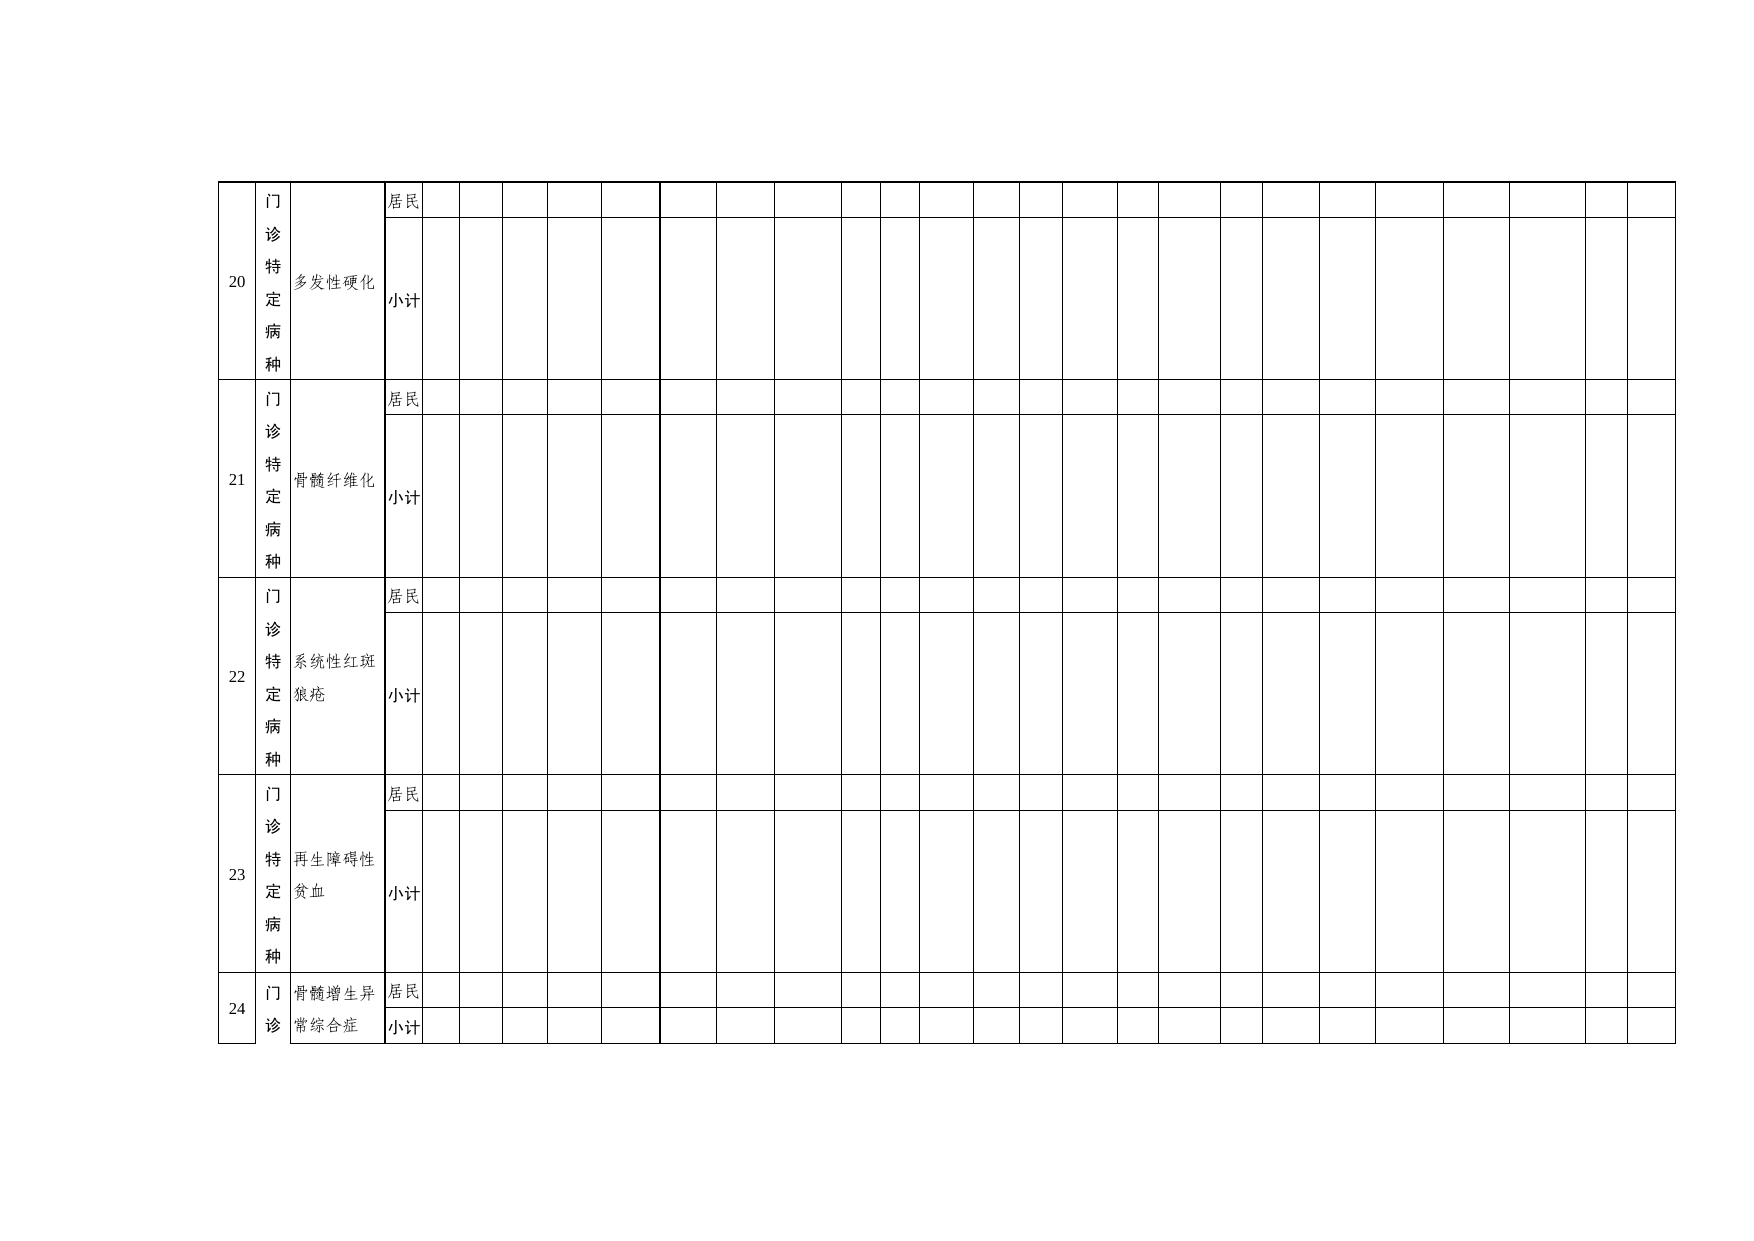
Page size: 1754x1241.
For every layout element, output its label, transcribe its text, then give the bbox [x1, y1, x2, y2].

table_cell [548, 811, 601, 972]
table_cell [1118, 415, 1158, 577]
table_cell [1586, 183, 1627, 217]
table_cell [1159, 380, 1220, 414]
table_cell [1444, 218, 1509, 379]
table_cell [1159, 578, 1220, 612]
table_cell [717, 415, 774, 577]
table_cell [1263, 1008, 1319, 1043]
table_cell [881, 811, 919, 972]
table_cell [1159, 811, 1220, 972]
table_cell [1063, 811, 1117, 972]
table_cell [1159, 218, 1220, 379]
table_cell [661, 578, 716, 612]
table_cell [661, 973, 716, 1007]
table_cell [423, 775, 459, 809]
table_cell 门诊特定病种 [256, 183, 290, 379]
table_cell [1628, 775, 1675, 809]
table_cell [974, 811, 1019, 972]
table_cell [1020, 811, 1062, 972]
table_cell [661, 380, 716, 414]
table_cell [775, 1008, 841, 1043]
table_cell [423, 973, 459, 1007]
table_cell [460, 415, 502, 577]
table_cell [1586, 811, 1627, 972]
table_cell [1376, 613, 1443, 774]
table_cell [1263, 613, 1319, 774]
table_cell [1510, 415, 1585, 577]
table_cell 居民 [386, 380, 422, 414]
table_cell [1628, 811, 1675, 972]
table_cell [717, 218, 774, 379]
table_cell [1444, 973, 1509, 1007]
table_cell [1510, 380, 1585, 414]
table_cell [1118, 380, 1158, 414]
table_cell [548, 578, 601, 612]
table_cell [1444, 811, 1509, 972]
table_cell 再生障碍性贫血 [291, 775, 384, 972]
table_cell [1320, 775, 1375, 809]
table_cell [974, 218, 1019, 379]
table_cell [661, 1008, 716, 1043]
table_cell [1628, 380, 1675, 414]
table_cell [423, 380, 459, 414]
table_cell 门诊特定病种 [256, 380, 290, 577]
table_cell [775, 415, 841, 577]
table_cell [1020, 613, 1062, 774]
table_cell [503, 380, 547, 414]
table_cell [717, 1008, 774, 1043]
table_cell 居民 [386, 775, 422, 809]
table_cell [842, 1008, 880, 1043]
table_cell [1320, 578, 1375, 612]
table_cell [974, 578, 1019, 612]
table_cell [1510, 578, 1585, 612]
table_cell [503, 1008, 547, 1043]
table_cell [460, 811, 502, 972]
table_cell [1586, 775, 1627, 809]
table_cell [920, 1008, 973, 1043]
table_cell [1628, 613, 1675, 774]
table_cell [920, 380, 973, 414]
table_cell [842, 811, 880, 972]
table_cell [1263, 578, 1319, 612]
table_cell [661, 613, 716, 774]
table_cell [1221, 613, 1262, 774]
table_cell [423, 1008, 459, 1043]
table_cell [1510, 1008, 1585, 1043]
table_cell [548, 415, 601, 577]
table_cell [1263, 775, 1319, 809]
table_cell [881, 578, 919, 612]
table_cell [1063, 1008, 1117, 1043]
table_cell [881, 183, 919, 217]
table_cell [1628, 578, 1675, 612]
table_cell [1510, 973, 1585, 1007]
table_cell [1320, 183, 1375, 217]
table_cell [602, 973, 659, 1007]
table_cell [920, 775, 973, 809]
table_cell [775, 183, 841, 217]
table_cell [881, 973, 919, 1007]
table_cell [1586, 218, 1627, 379]
table_cell [717, 578, 774, 612]
table_cell 小计 [386, 218, 422, 379]
table_cell [775, 218, 841, 379]
table_cell [548, 973, 601, 1007]
table_cell [775, 578, 841, 612]
table_cell 骨髓增生异常综合症 [291, 973, 384, 1043]
table_cell [1118, 811, 1158, 972]
table_cell [460, 380, 502, 414]
table_cell [920, 811, 973, 972]
table_cell [1063, 973, 1117, 1007]
table_cell [503, 973, 547, 1007]
table_cell [1063, 578, 1117, 612]
table_cell [842, 775, 880, 809]
table_cell [717, 973, 774, 1007]
table_cell [974, 973, 1019, 1007]
table_cell [460, 775, 502, 809]
table_cell [775, 811, 841, 972]
table_cell [1221, 415, 1262, 577]
table_cell [881, 218, 919, 379]
table_cell [1159, 613, 1220, 774]
table_cell [1376, 380, 1443, 414]
table_cell [920, 183, 973, 217]
table_cell 门诊特定病种 [256, 578, 290, 774]
table_cell [1586, 415, 1627, 577]
table_cell [717, 775, 774, 809]
table_cell [423, 578, 459, 612]
table_cell [1118, 613, 1158, 774]
table_cell [1020, 380, 1062, 414]
table_cell [602, 415, 659, 577]
table_cell [460, 218, 502, 379]
table_cell [661, 183, 716, 217]
table_cell [548, 380, 601, 414]
table_cell [1020, 1008, 1062, 1043]
table_cell [1586, 1008, 1627, 1043]
table_cell [1320, 1008, 1375, 1043]
table_cell [881, 380, 919, 414]
table_cell [1376, 775, 1443, 809]
table_cell [717, 380, 774, 414]
table_cell [881, 775, 919, 809]
table_cell [717, 811, 774, 972]
table_cell [1628, 218, 1675, 379]
table_cell [1159, 973, 1220, 1007]
table_cell [1510, 811, 1585, 972]
table_cell 小计 [386, 1008, 422, 1043]
table_cell [503, 613, 547, 774]
table_cell [1628, 415, 1675, 577]
table_cell [460, 973, 502, 1007]
table_cell [775, 613, 841, 774]
table_cell [602, 1008, 659, 1043]
table_cell [661, 775, 716, 809]
table_cell [974, 1008, 1019, 1043]
table_cell [1159, 1008, 1220, 1043]
table_cell [717, 183, 774, 217]
table_cell [423, 218, 459, 379]
table_cell [1444, 775, 1509, 809]
table_cell 21 [219, 380, 255, 577]
table_cell [548, 613, 601, 774]
table_cell [602, 380, 659, 414]
table_cell [503, 775, 547, 809]
table_cell [1063, 775, 1117, 809]
table_cell [1376, 415, 1443, 577]
table_cell 23 [219, 775, 255, 972]
table_cell [1510, 613, 1585, 774]
table_cell [1376, 1008, 1443, 1043]
table_cell [423, 811, 459, 972]
table_cell [1320, 811, 1375, 972]
table_cell [1020, 775, 1062, 809]
table_cell [1444, 183, 1509, 217]
table_cell 门诊特定病种 [256, 973, 290, 1043]
table_cell [1221, 811, 1262, 972]
table_cell [1159, 775, 1220, 809]
table_cell [1320, 380, 1375, 414]
table_cell [1320, 973, 1375, 1007]
table_cell [881, 613, 919, 774]
table_cell [1376, 183, 1443, 217]
table_cell [1020, 578, 1062, 612]
table_cell [423, 183, 459, 217]
table_cell [602, 218, 659, 379]
table_cell [974, 613, 1019, 774]
table_cell [775, 775, 841, 809]
table_cell [881, 415, 919, 577]
table_cell 门诊特定病种 [256, 775, 290, 972]
table_cell [1221, 218, 1262, 379]
table_cell [881, 1008, 919, 1043]
table_cell [974, 775, 1019, 809]
table_cell [602, 775, 659, 809]
table_cell [1221, 1008, 1262, 1043]
table_cell [1063, 183, 1117, 217]
table_cell [1063, 218, 1117, 379]
table_cell [1020, 973, 1062, 1007]
table_cell [1263, 811, 1319, 972]
table_cell [1586, 578, 1627, 612]
table_cell [661, 218, 716, 379]
table_cell [460, 613, 502, 774]
table_cell [1118, 973, 1158, 1007]
table_cell [602, 613, 659, 774]
table_cell 居民 [386, 973, 422, 1007]
table_cell [1221, 578, 1262, 612]
table_cell [1628, 973, 1675, 1007]
table_cell [1263, 380, 1319, 414]
table_cell [1221, 380, 1262, 414]
table_cell [1320, 415, 1375, 577]
table_cell [602, 578, 659, 612]
table_cell [548, 775, 601, 809]
table_cell [1320, 613, 1375, 774]
table_cell [661, 415, 716, 577]
table_cell [1628, 1008, 1675, 1043]
table_cell [423, 415, 459, 577]
table_cell 小计 [386, 613, 422, 774]
table_cell [1510, 183, 1585, 217]
table_cell [1263, 973, 1319, 1007]
table_cell [460, 183, 502, 217]
table_cell [1063, 380, 1117, 414]
table_cell [1263, 218, 1319, 379]
table_cell [1376, 578, 1443, 612]
table_cell [503, 578, 547, 612]
table_cell [1444, 415, 1509, 577]
table_cell 系统性红斑狼疮 [291, 578, 384, 774]
table_cell 小计 [386, 415, 422, 577]
table_cell [842, 578, 880, 612]
table_cell [1444, 578, 1509, 612]
table_cell [1020, 183, 1062, 217]
table_cell [661, 811, 716, 972]
table_cell [460, 578, 502, 612]
table_cell [1118, 578, 1158, 612]
table_cell [1376, 218, 1443, 379]
table_cell [1628, 183, 1675, 217]
table_cell [1510, 775, 1585, 809]
table_cell [1020, 218, 1062, 379]
table_cell [602, 183, 659, 217]
table_cell [920, 415, 973, 577]
table_cell [1444, 1008, 1509, 1043]
table_cell [1159, 415, 1220, 577]
table_cell [1020, 415, 1062, 577]
table_cell [842, 183, 880, 217]
table_cell 小计 [386, 811, 422, 972]
table_cell [974, 380, 1019, 414]
table_cell [1118, 775, 1158, 809]
table_cell [503, 183, 547, 217]
table_cell [1586, 613, 1627, 774]
table_cell [920, 973, 973, 1007]
table_cell [1221, 775, 1262, 809]
table_cell [503, 811, 547, 972]
table_cell 多发性硬化 [291, 183, 384, 379]
table_cell [548, 218, 601, 379]
table_cell [1586, 973, 1627, 1007]
table_cell [1118, 1008, 1158, 1043]
table_cell [1063, 613, 1117, 774]
table_cell [1510, 218, 1585, 379]
table_cell [1221, 183, 1262, 217]
table_cell [1118, 218, 1158, 379]
table_cell [1221, 973, 1262, 1007]
table_cell [1376, 811, 1443, 972]
table_cell 居民 [386, 578, 422, 612]
table_cell 22 [219, 578, 255, 774]
table_cell [460, 1008, 502, 1043]
table_cell [503, 218, 547, 379]
table_cell [548, 183, 601, 217]
table_cell [974, 415, 1019, 577]
table_cell 20 [219, 183, 255, 379]
table_cell [920, 613, 973, 774]
table_cell [1444, 380, 1509, 414]
table_cell [602, 811, 659, 972]
table_cell [775, 973, 841, 1007]
table_cell 骨髓纤维化 [291, 380, 384, 577]
table_cell [1320, 218, 1375, 379]
table_cell [842, 973, 880, 1007]
table_cell [842, 415, 880, 577]
table_cell [842, 218, 880, 379]
table_cell [1159, 183, 1220, 217]
table_cell [920, 578, 973, 612]
table_cell [1586, 380, 1627, 414]
table_cell [920, 218, 973, 379]
table_cell [974, 183, 1019, 217]
table_cell [503, 415, 547, 577]
table_cell [1263, 183, 1319, 217]
table_cell [1063, 415, 1117, 577]
table_cell [717, 613, 774, 774]
table_cell [548, 1008, 601, 1043]
table_cell [1444, 613, 1509, 774]
table_cell [1376, 973, 1443, 1007]
table_cell [423, 613, 459, 774]
table_cell 24 [219, 973, 255, 1043]
table_cell [842, 380, 880, 414]
table_cell [775, 380, 841, 414]
table_cell 居民 [386, 183, 422, 217]
table_cell [1263, 415, 1319, 577]
table_cell [1118, 183, 1158, 217]
table_cell [842, 613, 880, 774]
